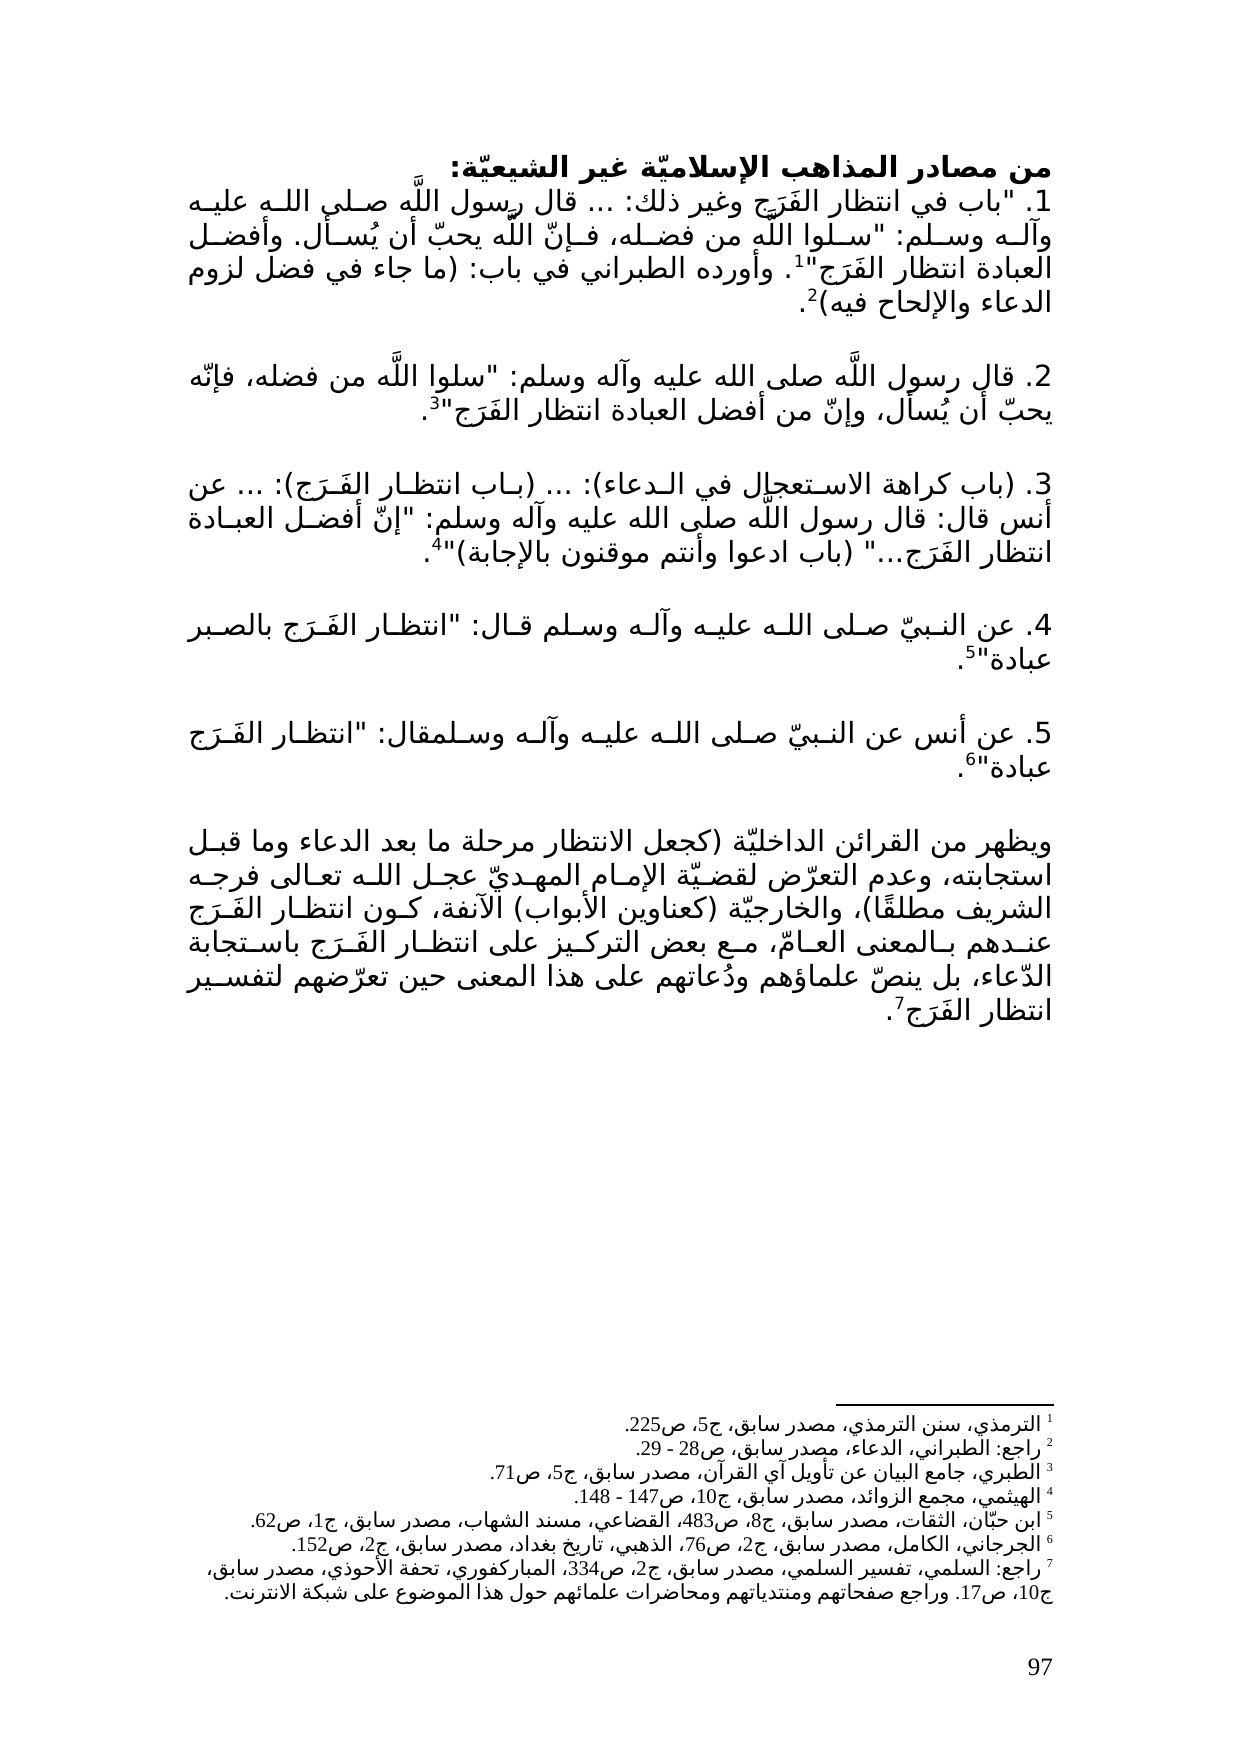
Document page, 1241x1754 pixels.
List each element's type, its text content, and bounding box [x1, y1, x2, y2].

text 1. "باب في انتظار الفَرَج وغير ذلك: ... قال رسول اللَّه صلى الله عليه وآله وسلم: "سلوا اللَّه من فضله، فإنّ اللَّه يحبّ أن يُسأل. وأفضل العبادة انتظار الفَرَج". وأورده الطبراني في باب: (ما جاء في فضل لزوم الدعاء والإلحاح فيه). [187, 184, 1053, 320]
text 3. (باب كراهة الاستعجال في الدعاء): ... (باب انتظار الفَرَج): ... عن أنس قال: قال رسول اللَّه صلى الله عليه وآله وسلم: "إنّ أفضل العبادة انتظار الفَرَج..." (باب ادعوا وأنتم موقنون بالإجابة)". [187, 467, 1053, 569]
text 4. عن النبيّ صلى الله عليه وآله وسلم قال: "انتظار الفَرَج بالصبر عبادة". [187, 609, 1053, 677]
text 5. عن أنس عن النبيّ صلى الله عليه وآله وسلمقال: "انتظار الفَرَج عبادة". [187, 716, 1053, 784]
text 2. قال رسول اللَّه صلى الله عليه وآله وسلم: "سلوا اللَّه من فضله، فإنّه يحبّ أن يُسأل، وإنّ من أفضل العبادة انتظار الفَرَج". [187, 359, 1053, 427]
text من مصادر المذاهب الإسلاميّة غير الشيعيّة: [187, 150, 1053, 184]
text ويظهر من القرائن الداخليّة (كجعل الانتظار مرحلة ما بعد الدعاء وما قبل استجابته، وعدم التعرّض لقضيّة الإمام المهديّ عجل الله تعالى فرجه الشريف مطلقًا)، والخارجيّة (كعناوين الأبواب) الآنفة، كون انتظار الفَرَج عندهم بالمعنى العامّ، مع بعض التركيز على انتظار الفَرَج باستجابة الدّعاء، بل ينصّ علماؤهم ودُعاتهم على هذا المعنى حين تعرّضهم لتفسير انتظار الفَرَج. [187, 824, 1053, 1028]
